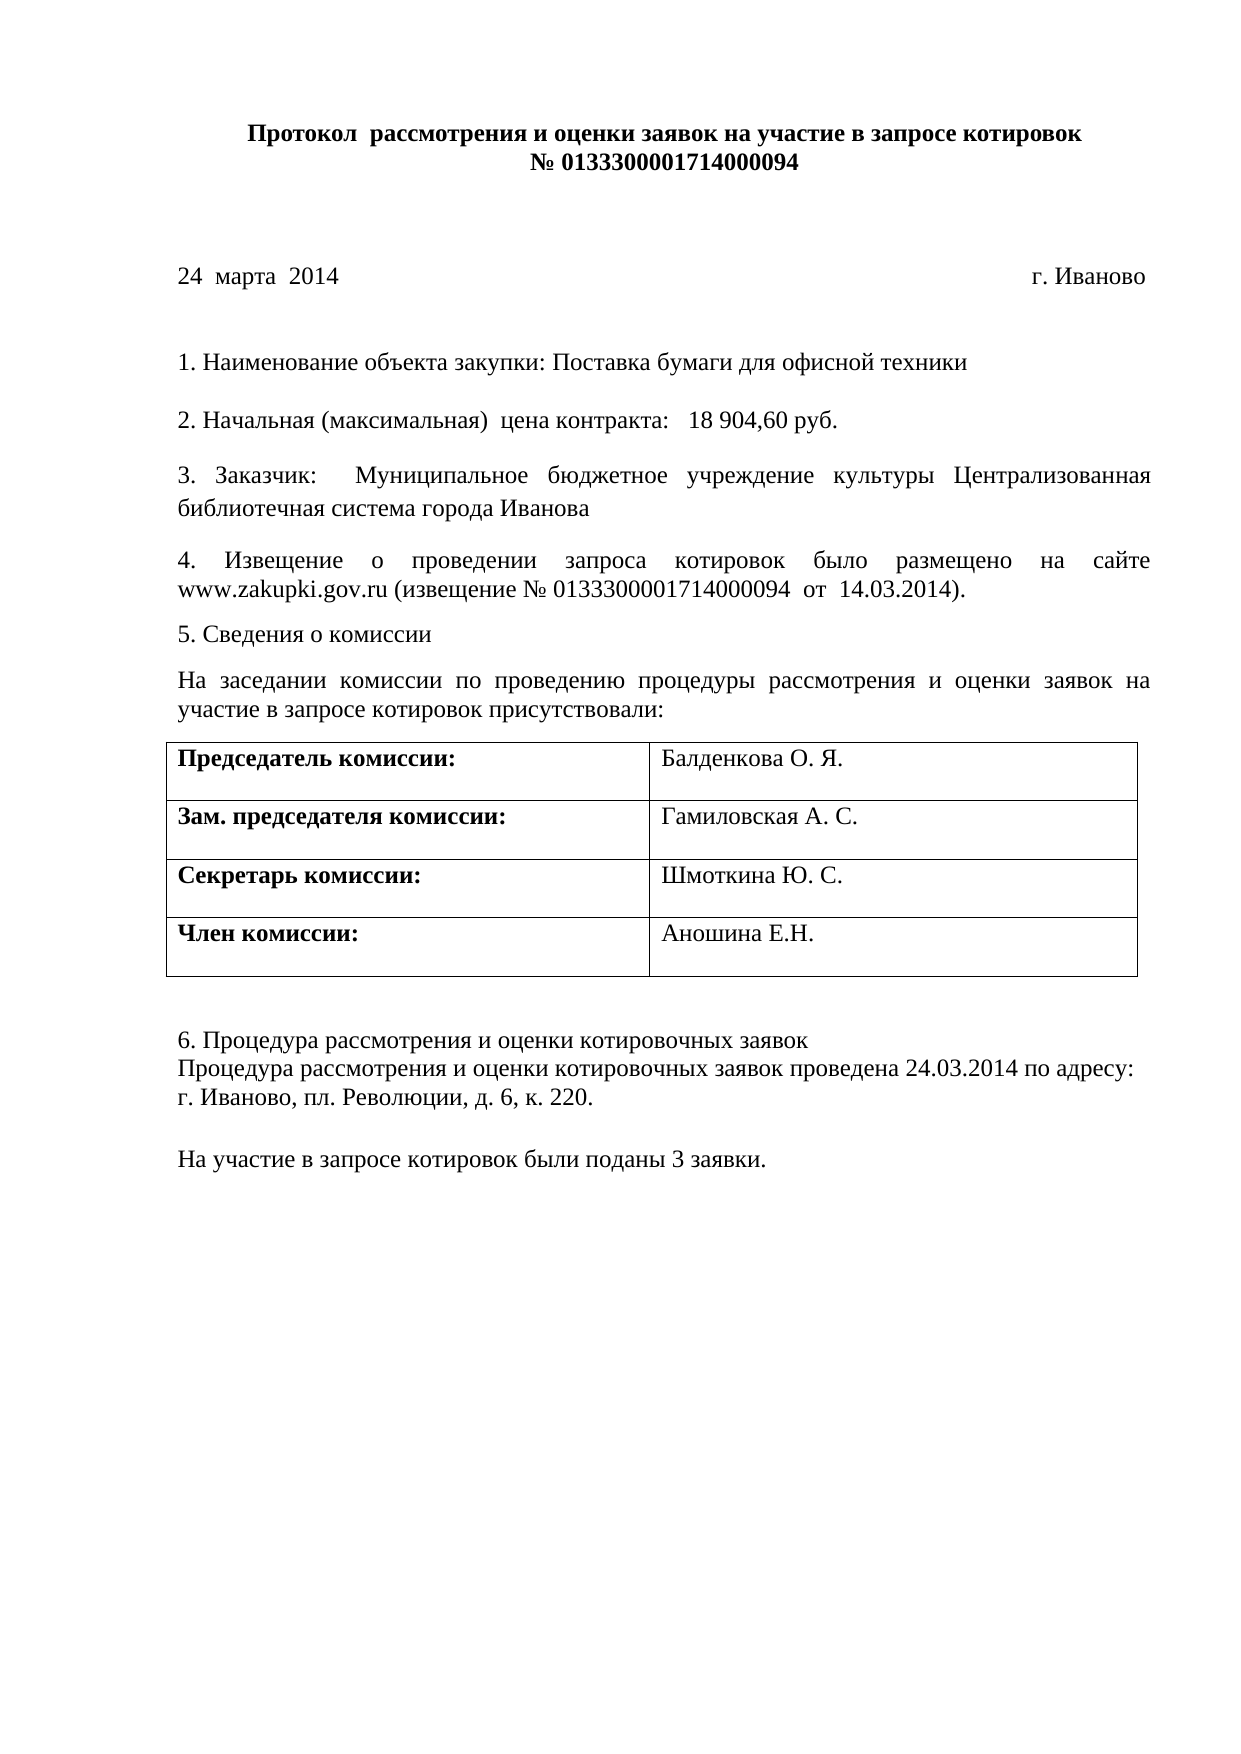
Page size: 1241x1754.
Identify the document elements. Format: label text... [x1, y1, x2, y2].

text 5. Сведения о комиссии [177, 619, 1152, 648]
text Протокол рассмотрения и оценки заявок на участие в запросе котировок [177, 118, 1152, 147]
table_cell Член комиссии: [167, 918, 649, 976]
text На заседании комиссии по проведению процедуры рассмотрения и оценки заявок на участие в запросе котировок присутствовали: [177, 665, 1152, 722]
table_header Председатель комиссии: [167, 743, 649, 800]
text № 0133300001714000094 [177, 147, 1152, 176]
text 3. Заказчик: Муниципальное бюджетное учреждение культуры Централизованная библиотечная система города Иванова [177, 460, 1152, 522]
list 1. Наименование объекта закупки: Поставка бумаги для офисной техники [177, 347, 1152, 376]
text На участие в запросе котировок были поданы 3 заявки. [177, 1144, 1152, 1173]
table_header Балденкова О. Я. [650, 743, 1137, 800]
table_cell Шмоткина Ю. С. [650, 860, 1137, 917]
text Процедура рассмотрения и оценки котировочных заявок проведена 24.03.2014 по адресу: г. Иваново, пл. Революции, д. 6, к. 220. [177, 1053, 1152, 1111]
table_cell Зам. председателя комиссии: [167, 801, 649, 859]
table_cell Секретарь комиссии: [167, 860, 649, 917]
text 4. Извещение о проведении запроса котировок было размещено на сайте www.zakupki.gov.ru (извещение № 0133300001714000094 от 14.03.2014). [177, 545, 1152, 603]
text 6. Процедура рассмотрения и оценки котировочных заявок [177, 1025, 1152, 1053]
table_cell Аношина Е.Н. [650, 918, 1137, 976]
text 2. Начальная (максимальная) цена контракта: 18 904,60 руб. [177, 405, 1152, 434]
text 24 марта 2014 г. Иваново [177, 261, 1152, 290]
table_cell Гамиловская А. С. [650, 801, 1137, 859]
